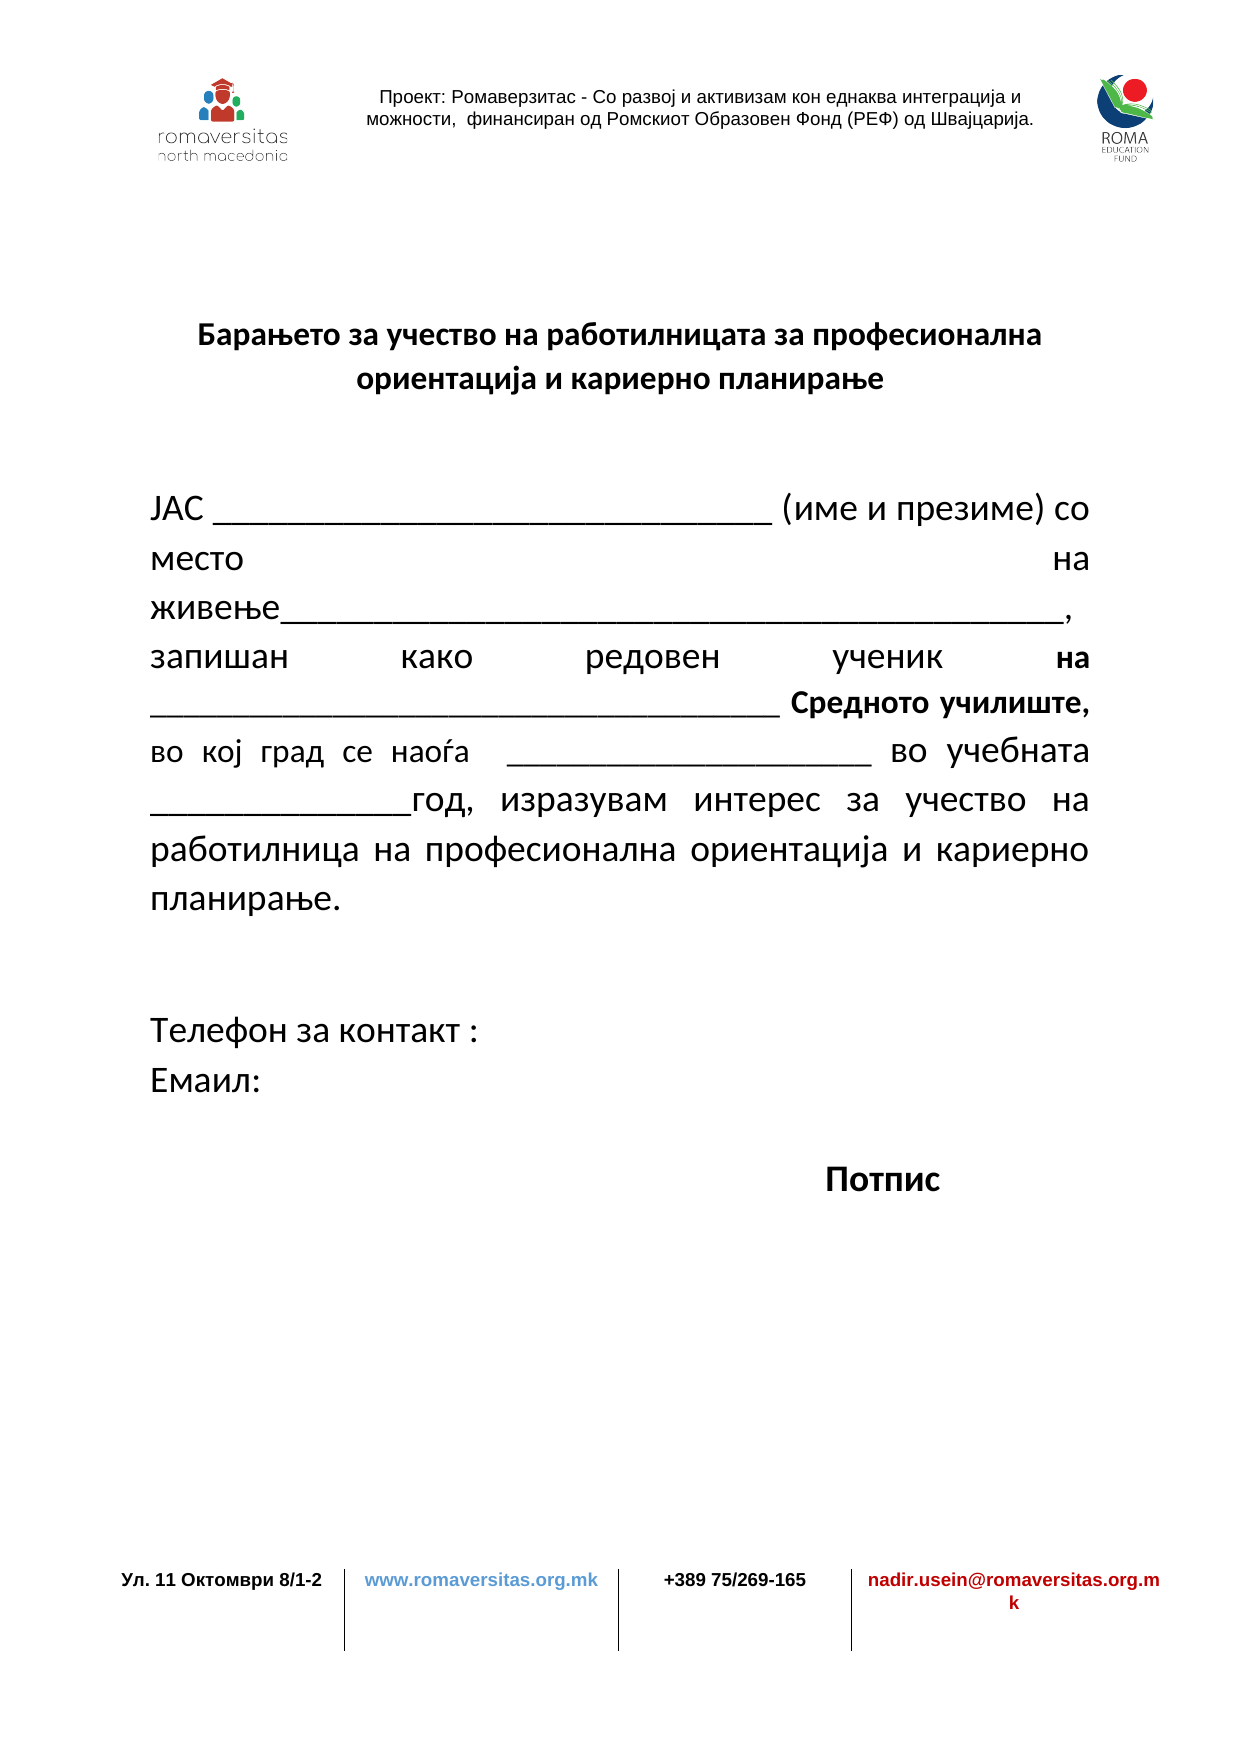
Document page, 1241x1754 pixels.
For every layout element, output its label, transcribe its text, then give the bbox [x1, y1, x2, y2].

text ЈАС ______________________________ (име и презиме) со место на живење__________________________________________, запишан како редовен ученик на ______________________________________ Средното училиште, во кој град се наоѓа ______________________ во учебната ______________год, изразувам интерес за учество на работилница на професионална ориентација и кариерно планирање. [150, 484, 1090, 920]
text Телефон за контакт : [150, 1006, 1090, 1052]
text Потпис [150, 1155, 1090, 1201]
picture [158, 78, 288, 161]
text Емаил: [150, 1056, 1090, 1102]
text Барањето за учество на работилницата за професионална ориентација и кариерно планирање [150, 313, 1090, 398]
picture [1097, 75, 1154, 164]
